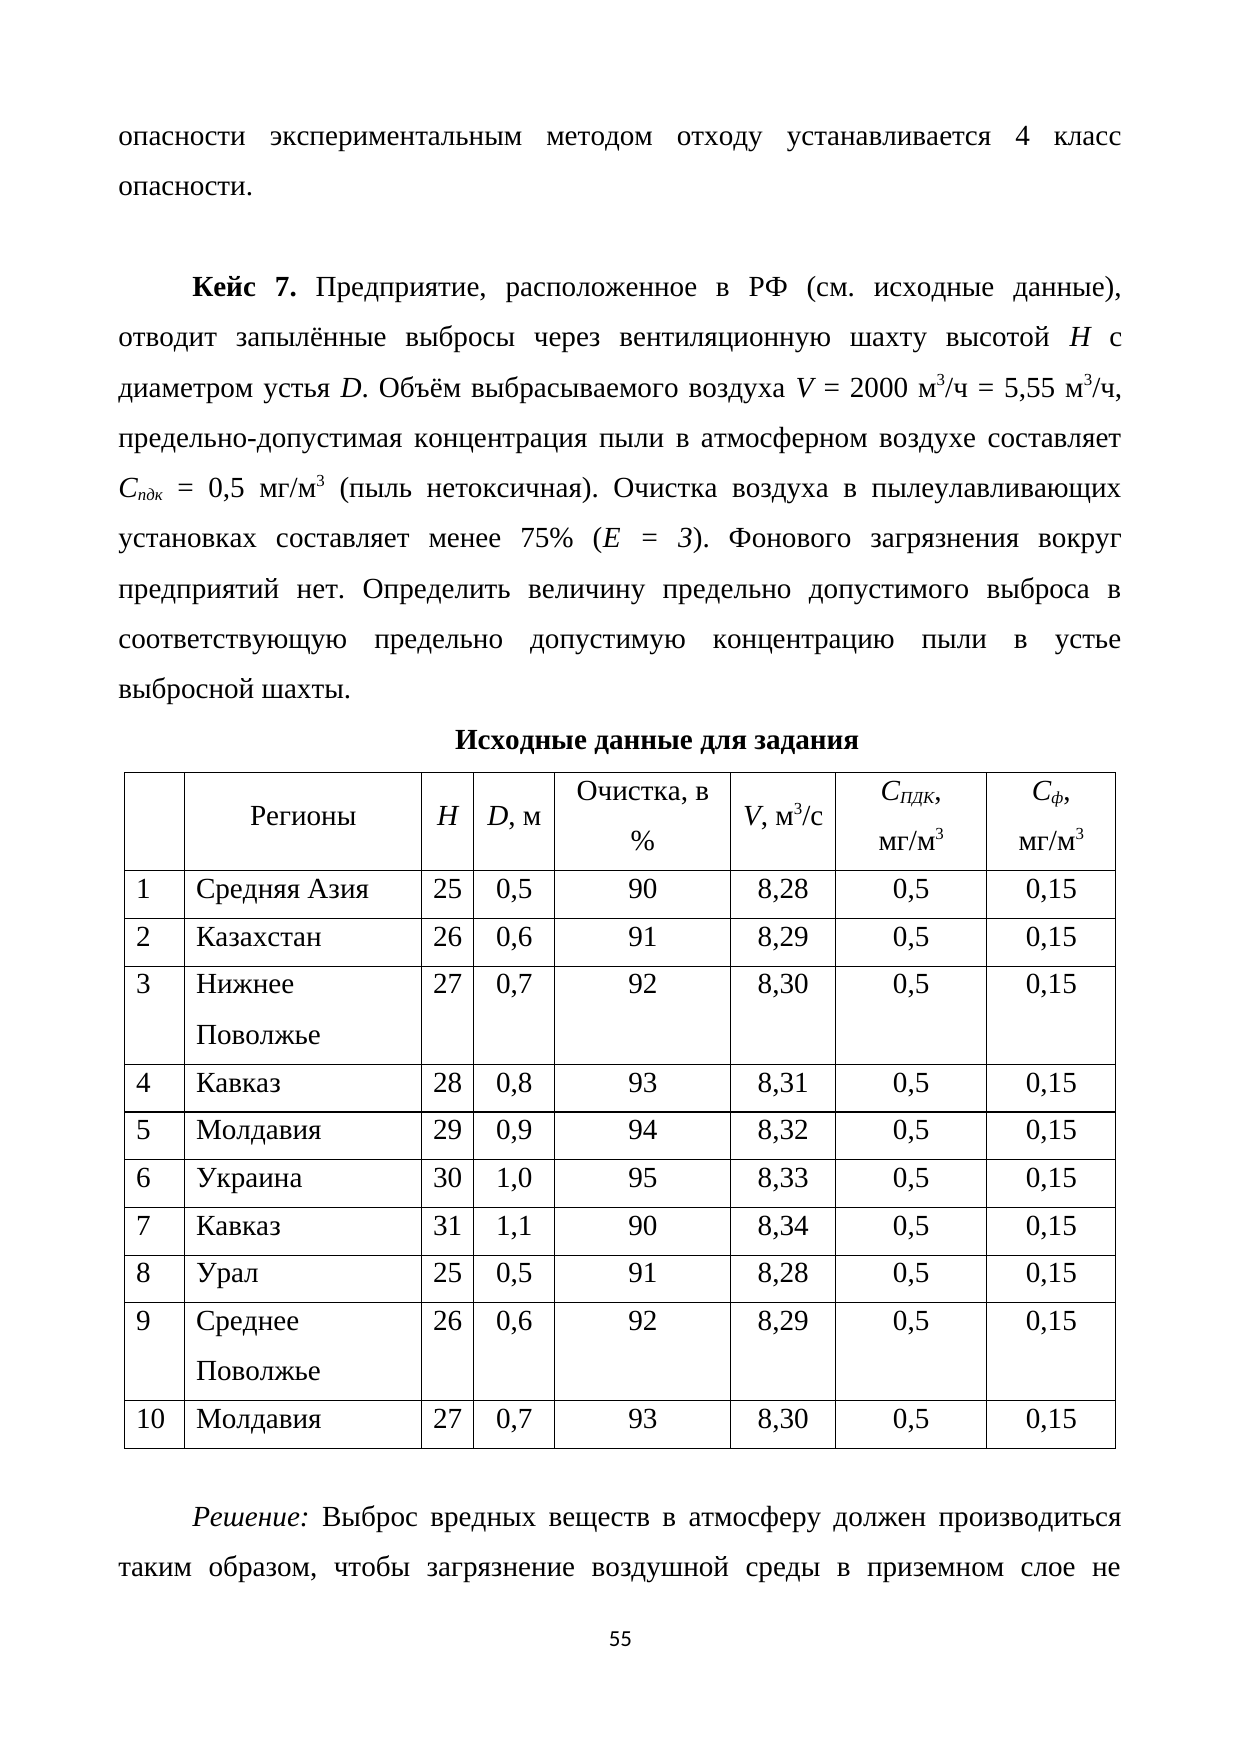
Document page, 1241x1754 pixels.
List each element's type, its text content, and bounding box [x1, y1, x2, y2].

table_cell Украина [185, 1160, 421, 1207]
table_cell 8,28 [731, 1256, 835, 1302]
table_cell 0,15 [987, 1113, 1115, 1159]
table_cell Молдавия [185, 1113, 421, 1159]
table_cell 0,8 [474, 1065, 554, 1111]
table_cell 8,29 [731, 919, 835, 966]
table_cell 25 [422, 1256, 473, 1302]
table_cell 0,5 [836, 1065, 986, 1111]
table_cell 0,15 [987, 1208, 1115, 1254]
table_cell 1,0 [474, 1160, 554, 1207]
table_cell 0,5 [474, 871, 554, 918]
table_cell 7 [125, 1208, 184, 1254]
table_cell 0,15 [987, 1160, 1115, 1207]
table_cell 0,5 [474, 1256, 554, 1302]
table_cell Средняя Азия [185, 871, 421, 918]
table_cell 93 [555, 1065, 730, 1111]
table_cell 92 [555, 1303, 730, 1400]
table_cell 0,15 [987, 919, 1115, 966]
table_cell 93 [555, 1401, 730, 1448]
table_cell 90 [555, 1208, 730, 1254]
table_cell 1,1 [474, 1208, 554, 1254]
table_cell 6 [125, 1160, 184, 1207]
table_cell 8,31 [731, 1065, 835, 1111]
table_cell 8,34 [731, 1208, 835, 1254]
table_cell 0,5 [836, 1401, 986, 1448]
table_cell 8 [125, 1256, 184, 1302]
table_cell 90 [555, 871, 730, 918]
table_cell 0,15 [987, 1065, 1115, 1111]
table_cell 91 [555, 1256, 730, 1302]
table_cell 0,5 [836, 871, 986, 918]
table_cell 8,28 [731, 871, 835, 918]
text Кейс 7. Предприятие, расположенное в РФ (см. исходные данные), отводит запылённые выбросы через вентиляционную шахту высотой Н с диаметром устья D. Объём выбрасываемого воздуха V = 2000 м3/ч = 5,55 м3/ч, предельно-допустимая концентрация пыли в атмосферном воздухе составляет Спдк = 0,5 мг/м3 (пыль нетоксичная). Очистка воздуха в пылеулавливающих установках составляет менее 75% (Е = 3). Фонового загрязнения вокруг предприятий нет. Определить величину предельно допустимого выброса в соответствующую предельно допустимую концентрацию пыли в устье выбросной шахты. [118, 269, 1122, 705]
table_cell 0,5 [836, 1160, 986, 1207]
table_cell 30 [422, 1160, 473, 1207]
table_cell 8,33 [731, 1160, 835, 1207]
table_cell Кавказ [185, 1208, 421, 1254]
table_cell 0,15 [987, 1303, 1115, 1400]
table_cell 27 [422, 967, 473, 1064]
table_cell 4 [125, 1065, 184, 1111]
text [118, 1499, 1122, 1583]
table_header Очистка, в % [555, 773, 730, 870]
table_cell 0,5 [836, 1303, 986, 1400]
table_cell 0,6 [474, 1303, 554, 1400]
table_cell Нижнее Поволжье [185, 967, 421, 1064]
table_cell 0,5 [836, 1208, 986, 1254]
table_cell 5 [125, 1113, 184, 1159]
table_cell 1 [125, 871, 184, 918]
table_cell 0,5 [836, 919, 986, 966]
table_header Сф, мг/м3 [987, 773, 1115, 870]
table_cell Среднее Поволжье [185, 1303, 421, 1400]
table_header V, м3/с [731, 773, 835, 870]
table_header [125, 773, 184, 870]
table_cell 8,32 [731, 1113, 835, 1159]
table_cell 10 [125, 1401, 184, 1448]
table_cell 31 [422, 1208, 473, 1254]
text Исходные данные для задания [118, 722, 1122, 755]
table_cell 0,5 [836, 1113, 986, 1159]
table_cell 27 [422, 1401, 473, 1448]
table_cell 92 [555, 967, 730, 1064]
table_cell 0,5 [836, 1256, 986, 1302]
table_cell 0,7 [474, 967, 554, 1064]
table_cell 0,7 [474, 1401, 554, 1448]
table_cell 8,29 [731, 1303, 835, 1400]
table_header D, м [474, 773, 554, 870]
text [118, 118, 1122, 202]
table_header Регионы [185, 773, 421, 870]
table_cell Кавказ [185, 1065, 421, 1111]
table_cell 8,30 [731, 967, 835, 1064]
table_cell Казахстан [185, 919, 421, 966]
table_cell 0,9 [474, 1113, 554, 1159]
table_cell 95 [555, 1160, 730, 1207]
table_cell Урал [185, 1256, 421, 1302]
table_cell 25 [422, 871, 473, 918]
table_cell 8,30 [731, 1401, 835, 1448]
table_cell 0,15 [987, 1256, 1115, 1302]
table_header H [422, 773, 473, 870]
table_cell 0,15 [987, 871, 1115, 918]
table_cell 2 [125, 919, 184, 966]
table_cell 9 [125, 1303, 184, 1400]
table_cell 29 [422, 1113, 473, 1159]
table_cell 94 [555, 1113, 730, 1159]
table_cell 26 [422, 919, 473, 966]
table_cell 3 [125, 967, 184, 1064]
table_cell 0,6 [474, 919, 554, 966]
table_cell Молдавия [185, 1401, 421, 1448]
table_cell 0,15 [987, 967, 1115, 1064]
table_header СПДК, мг/м3 [836, 773, 986, 870]
table_cell 91 [555, 919, 730, 966]
table_cell 26 [422, 1303, 473, 1400]
table_cell 28 [422, 1065, 473, 1111]
table_cell 0,5 [836, 967, 986, 1064]
table_cell 0,15 [987, 1401, 1115, 1448]
